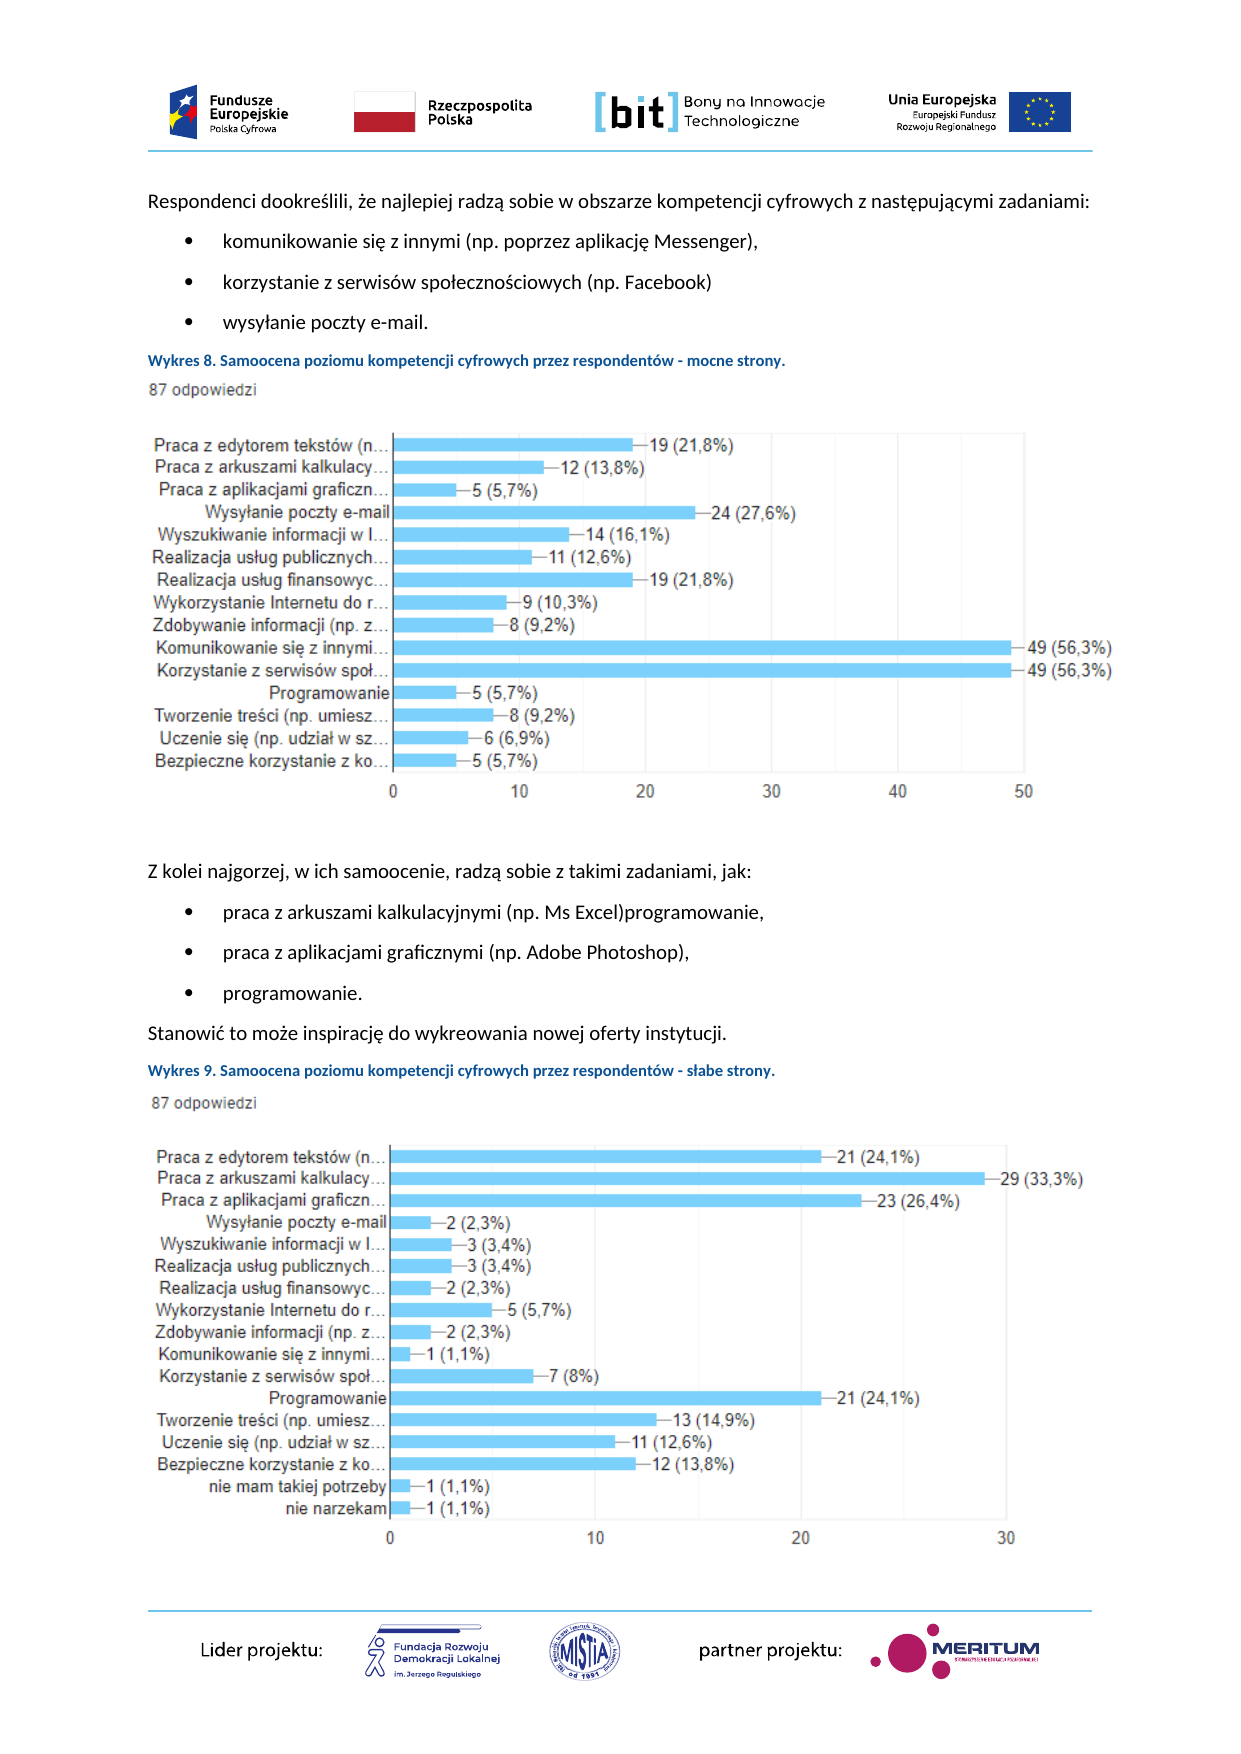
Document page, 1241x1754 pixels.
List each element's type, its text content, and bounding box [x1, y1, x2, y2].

list praca z aplikacjami graficznymi (np. Adobe Photoshop), [185, 939, 1093, 965]
picture [147, 377, 1123, 827]
text Z kolei najgorzej, w ich samoocenie, radzą sobie z takimi zadaniami, jak: [148, 858, 1093, 884]
list korzystanie z serwisów społecznościowych (np. Facebook) [185, 269, 1093, 294]
list programowanie. [185, 980, 1093, 1005]
list komunikowanie się z innymi (np. poprzez aplikację Messenger), [185, 229, 1093, 254]
text Wykres 8. Samoocena poziomu kompetencji cyfrowych przez respondentów - mocne strony. [148, 350, 1093, 370]
list wysyłanie poczty e-mail. [185, 309, 1093, 335]
text Stanowić to może inspirację do wykreowania nowej oferty instytucji. [148, 1020, 1093, 1046]
picture [147, 1088, 1090, 1561]
text Wykres 9. Samoocena poziomu kompetencji cyfrowych przez respondentów - słabe strony. [148, 1061, 1093, 1081]
text Respondenci dookreślili, że najlepiej radzą sobie w obszarze kompetencji cyfrowych z następującymi zadaniami: [148, 188, 1093, 214]
list praca z arkuszami kalkulacyjnymi (np. Ms Excel)programowanie, [185, 899, 1093, 924]
